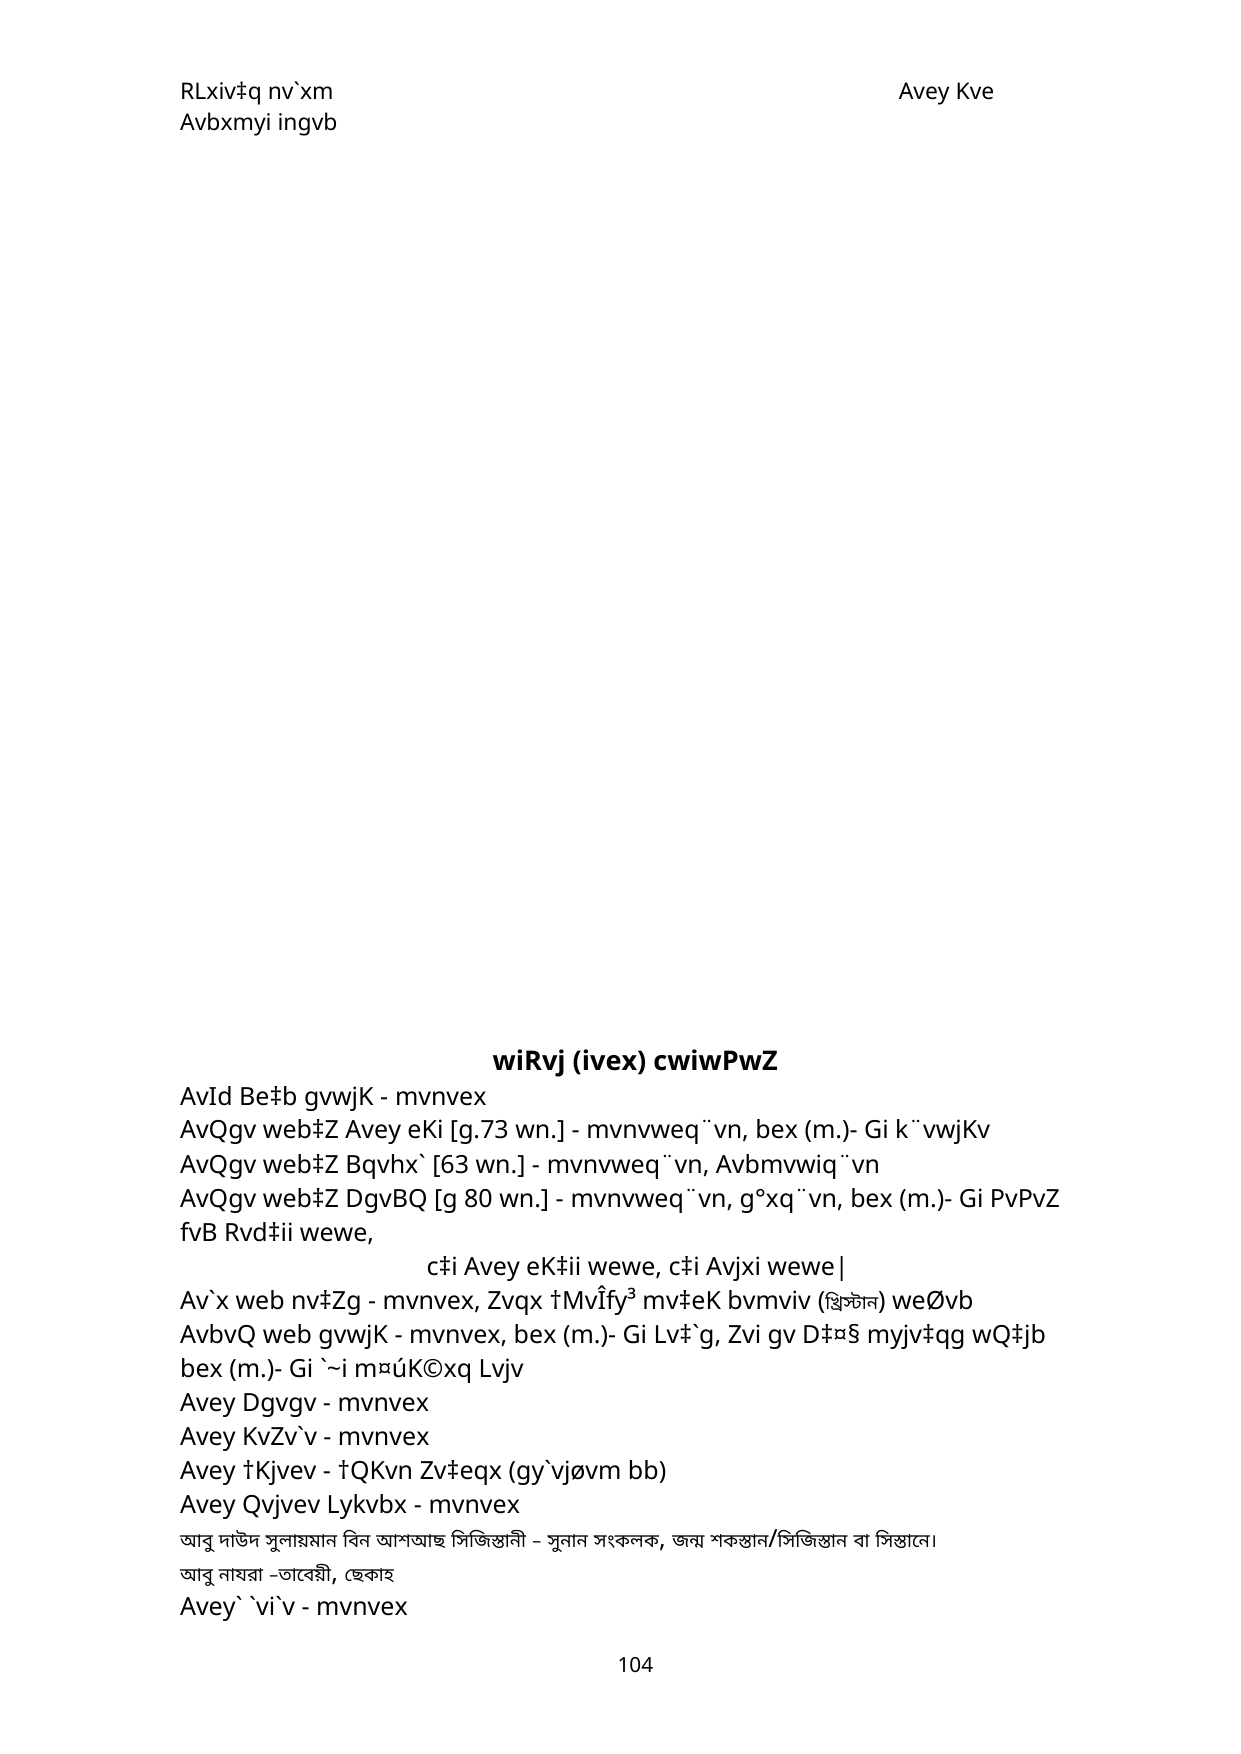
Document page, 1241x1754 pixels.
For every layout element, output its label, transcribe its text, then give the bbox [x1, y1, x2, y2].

text AvQgv web‡Z Avey eKi [g.73 wn.] - mvnvweq¨vn, bex (m.)- Gi k¨vwjKv [180, 1112, 1090, 1146]
text আবু নাযরা –তাবেয়ী, ছেকাহ [180, 1555, 1090, 1589]
text Avey Qvjvev Lykvbx - mvnvex [180, 1487, 1090, 1521]
text আবু দাউদ সুলায়মান বিন আশআছ সিজিস্তানী – সুনান সংকলক, জন্ম শকস্তান/সিজিস্তান বা সিস্তানে। [180, 1521, 1090, 1555]
text AvbvQ web gvwjK - mvnvex, bex (m.)- Gi Lv‡`g, Zvi gv D‡¤§ myjv‡qg wQ‡jb bex (m.)- Gi `~i m¤úK©xq Lvjv [180, 1317, 1090, 1385]
text Avey Dgvgv - mvnvex [180, 1385, 1090, 1419]
text wiRvj (ivex) cwiwPwZ [180, 1041, 1090, 1078]
text Av`x web nv‡Zg - mvnvex, Zvqx †MvÎfy³ mv‡eK bvmviv (খ্রিস্টান) weØvb [180, 1282, 1090, 1317]
text AvId Be‡b gvwjK - mvnvex [180, 1078, 1090, 1112]
text AvQgv web‡Z Bqvhx` [63 wn.] - mvnvweq¨vn, Avbmvwiq¨vn [180, 1146, 1090, 1180]
text Avey KvZv`v - mvnvex [180, 1419, 1090, 1453]
text AvQgv web‡Z DgvBQ [g 80 wn.] - mvnvweq¨vn, g°xq¨vn, bex (m.)- Gi PvPvZ fvB Rvd‡ii wewe, [180, 1180, 1090, 1248]
text c‡i Avey eK‡ii wewe, c‡i Avjxi wewe| [180, 1248, 1090, 1282]
text Avey †Kjvev - †QKvn Zv‡eqx (gy`vjøvm bb) [180, 1453, 1090, 1487]
text Avey` `vi`v - mvnvex [180, 1589, 1090, 1623]
